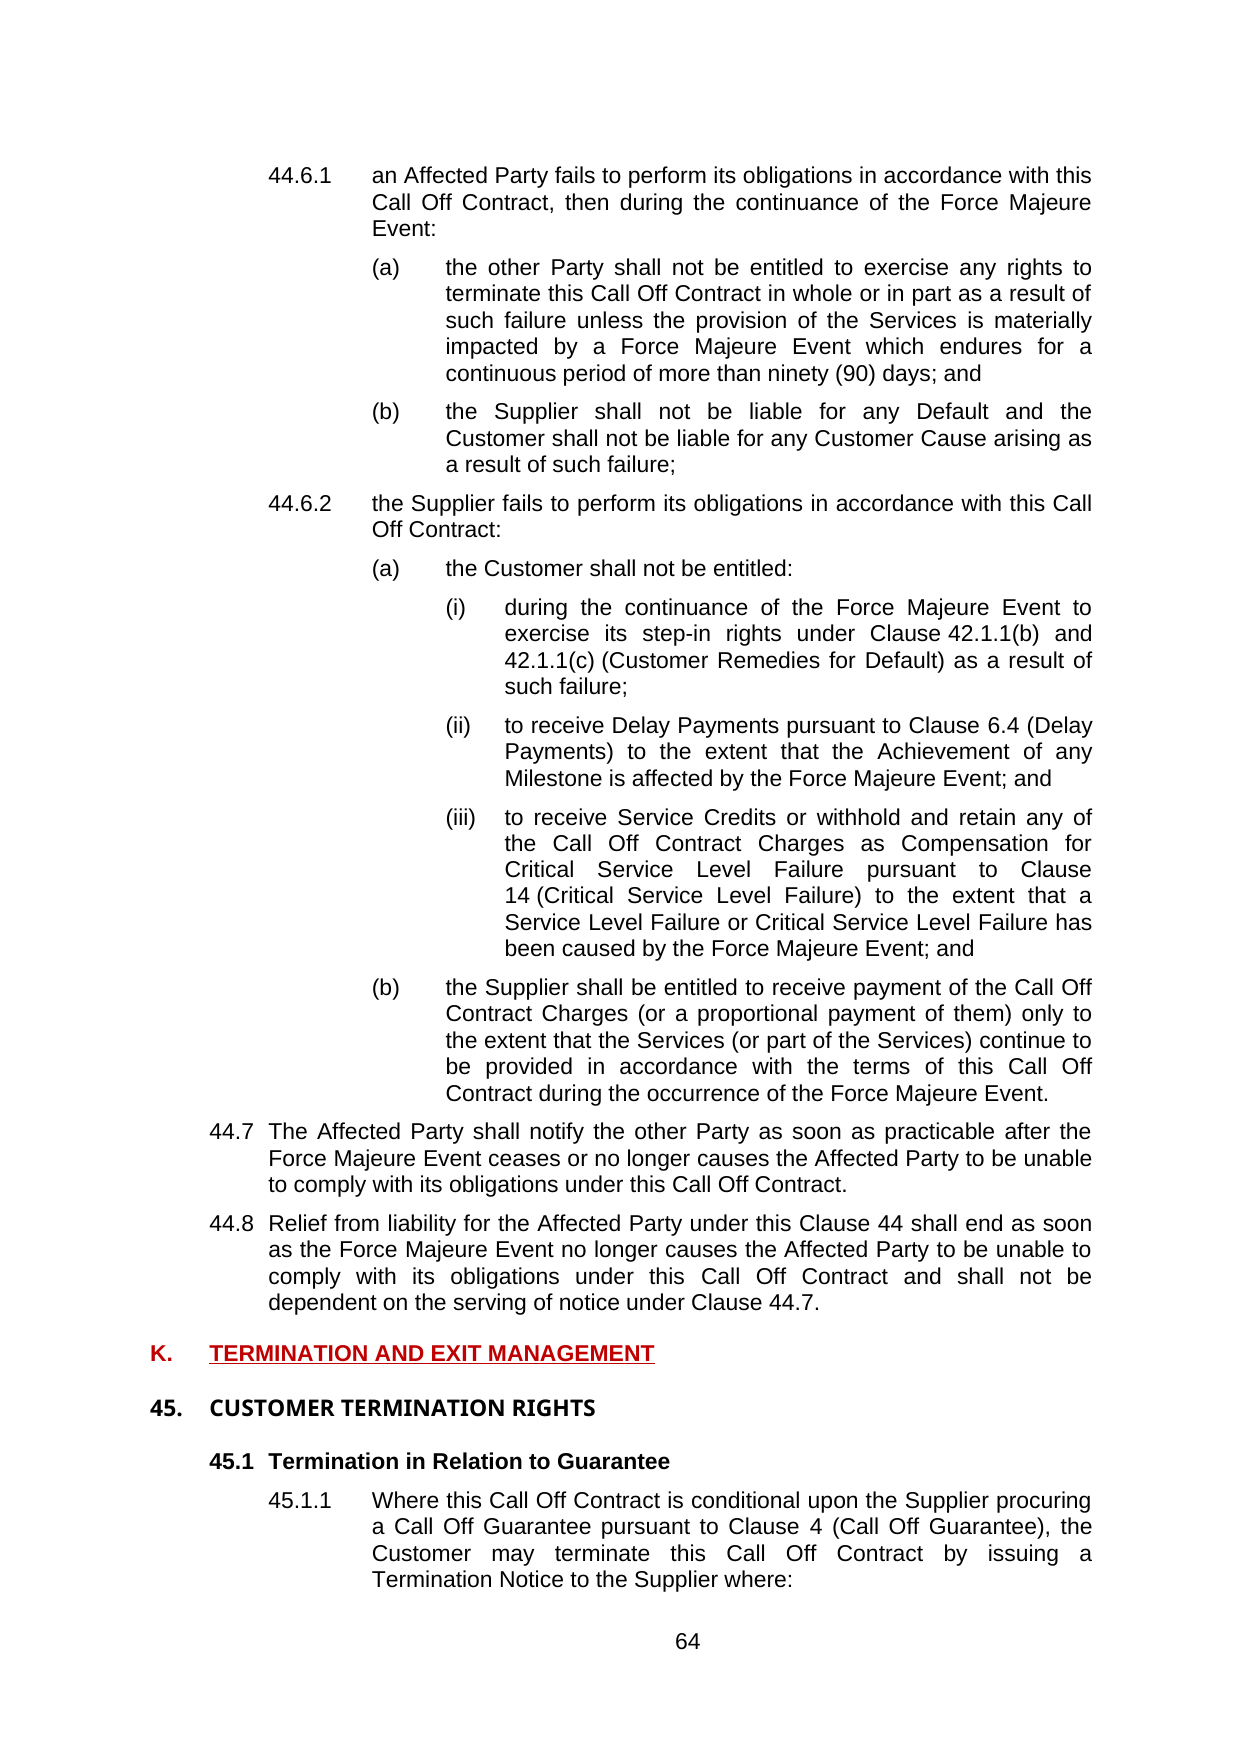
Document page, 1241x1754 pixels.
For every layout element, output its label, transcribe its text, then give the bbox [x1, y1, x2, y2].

text to receive Delay Payments pursuant to Clause 6.4 (Delay Payments) to the extent that the Achievement of any Milestone is affected by the Force Majeure Event; and [445, 712, 1093, 791]
text the Supplier fails to perform its obligations in accordance with this Call Off Contract: [268, 490, 1093, 543]
text the Customer shall not be entitled: [372, 555, 1093, 581]
text the Supplier shall not be liable for any Default and the Customer shall not be liable for any Customer Cause arising as a result of such failure; [372, 398, 1093, 477]
text during the continuance of the Force Majeure Event to exercise its step-in rights under Clause 42.1.1(b) and 42.1.1(c) (Customer Remedies for Default) as a result of such failure; [445, 594, 1093, 699]
text Relief from liability for the Affected Party under this Clause 44 shall end as soon as the Force Majeure Event no longer causes the Affected Party to be unable to comply with its obligations under this Call Off Contract and shall not be dependent on the serving of notice under Clause 44.7. [209, 1210, 1093, 1315]
text an Affected Party fails to perform its obligations in accordance with this Call Off Contract, then during the continuance of the Force Majeure Event: [268, 162, 1093, 242]
text the other Party shall not be entitled to exercise any rights to terminate this Call Off Contract in whole or in part as a result of such failure unless the provision of the Services is materially impacted by a Force Majeure Event which endures for a continuous period of more than ninety (90) days; and [372, 254, 1093, 386]
text to receive Service Credits or withhold and retain any of the Call Off Contract Charges as Compensation for Critical Service Level Failure pursuant to Clause 14 (Critical Service Level Failure) to the extent that a Service Level Failure or Critical Service Level Failure has been caused by the Force Majeure Event; and [445, 803, 1093, 962]
subtitle CUSTOMER TERMINATION RIGHTS [150, 1392, 1093, 1423]
text Where this Call Off Contract is conditional upon the Supplier procuring a Call Off Guarantee pursuant to Clause 4 (Call Off Guarantee), the Customer may terminate this Call Off Contract by issuing a Termination Notice to the Supplier where: [268, 1487, 1093, 1592]
text The Affected Party shall notify the other Party as soon as practicable after the Force Majeure Event ceases or no longer causes the Affected Party to be unable to comply with its obligations under this Call Off Contract. [209, 1118, 1093, 1197]
subtitle TERMINATION AND EXIT MANAGEMENT [150, 1340, 1093, 1367]
text the Supplier shall be entitled to receive payment of the Call Off Contract Charges (or a proportional payment of them) only to the extent that the Services (or part of the Services) continue to be provided in accordance with the terms of this Call Off Contract during the occurrence of the Force Majeure Event. [372, 974, 1093, 1106]
subtitle Termination in Relation to Guarantee [209, 1448, 1093, 1474]
